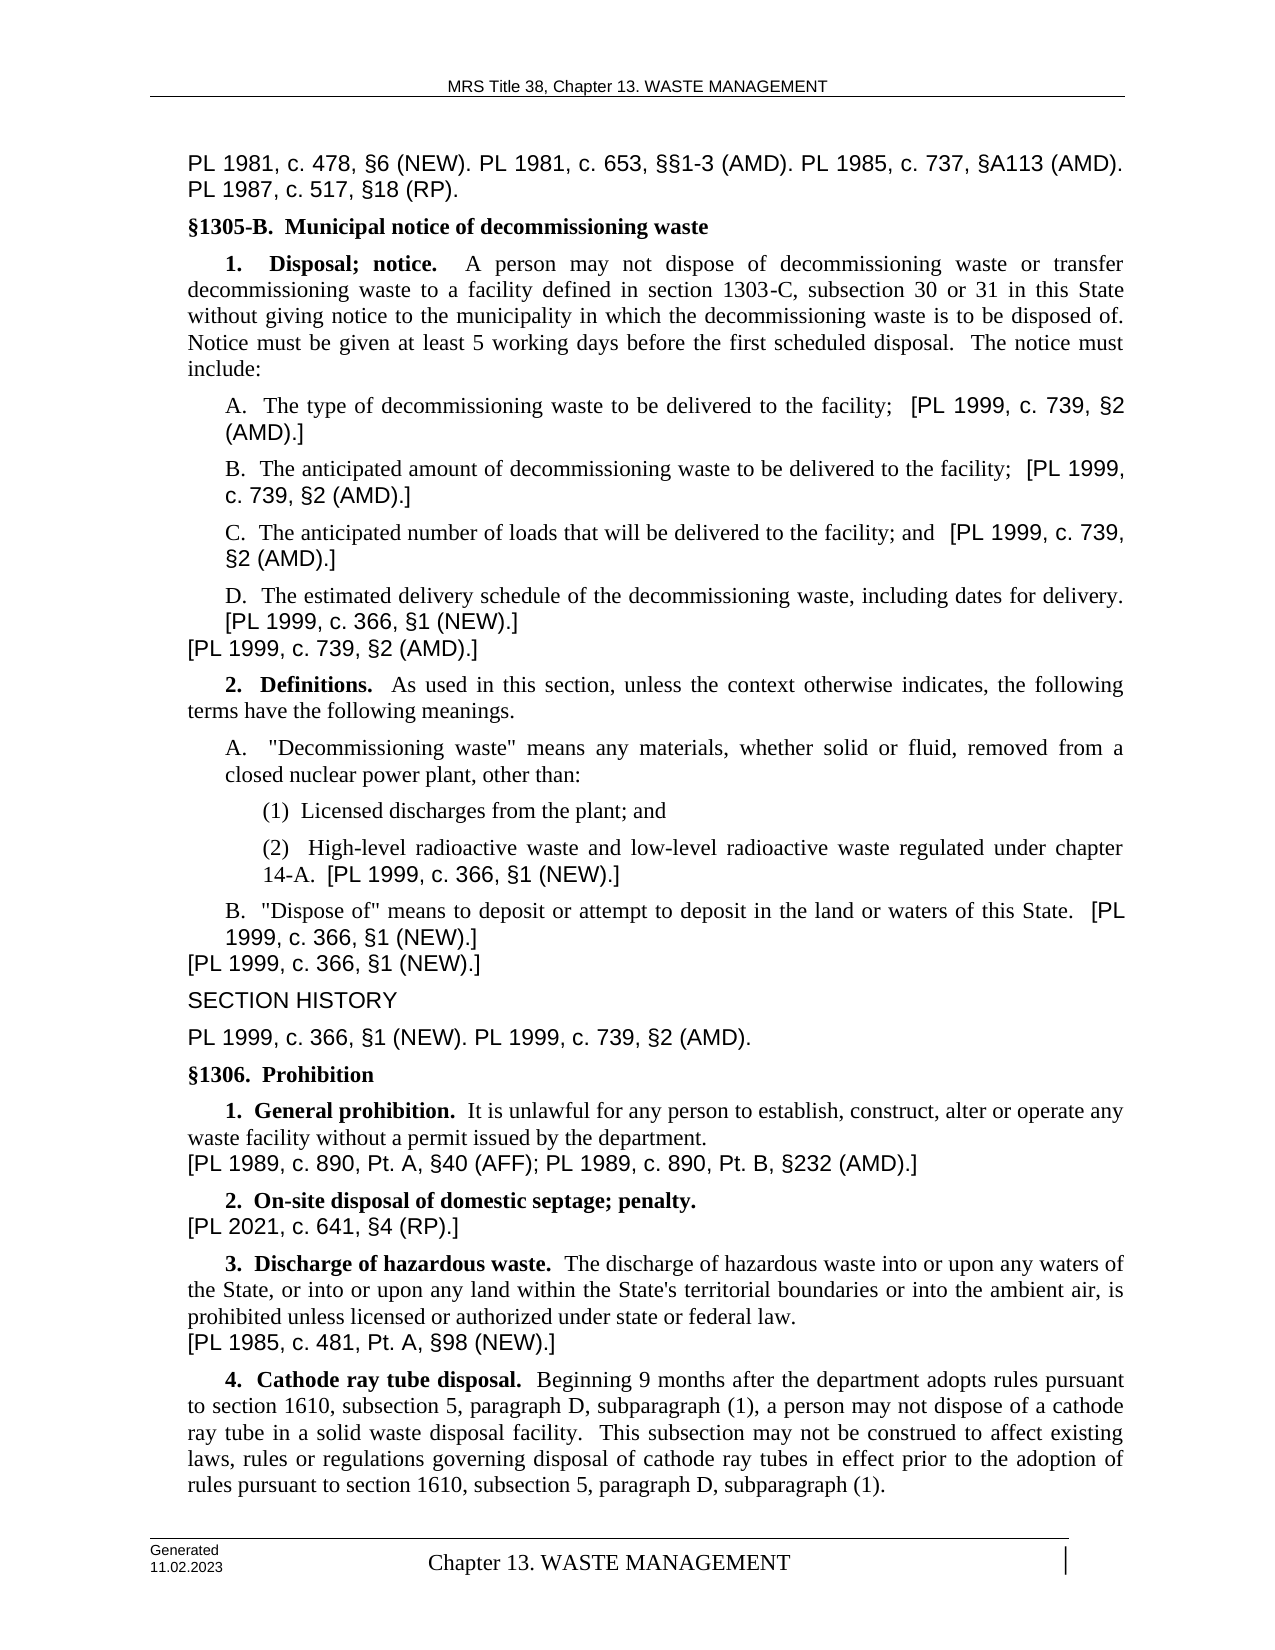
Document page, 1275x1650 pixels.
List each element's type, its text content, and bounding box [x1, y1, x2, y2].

text 2. On-site disposal of domestic septage; penalty. [187, 1187, 1125, 1213]
text [PL 2021, c. 641, §4 (RP).] [187, 1213, 1125, 1239]
text D. The estimated delivery schedule of the decommissioning waste, including dates for delivery. [PL 1999, c. 366, §1 (NEW).] [225, 582, 1125, 634]
text (2) High-level radioactive waste and low-level radioactive waste regulated under chapter 14‑A. [PL 1999, c. 366, §1 (NEW).] [262, 834, 1125, 887]
text [PL 1999, c. 366, §1 (NEW).] [187, 950, 1125, 977]
text A. "Decommissioning waste" means any materials, whether solid or fluid, removed from a closed nuclear power plant, other than: [225, 734, 1125, 787]
text SECTION HISTORY [187, 987, 1125, 1013]
text B. The anticipated amount of decommissioning waste to be delivered to the facility; [PL 1999, c. 739, §2 (AMD).] [225, 455, 1125, 508]
text [PL 1999, c. 739, §2 (AMD).] [187, 634, 1125, 661]
text A. The type of decommissioning waste to be delivered to the facility; [PL 1999, c. 739, §2 (AMD).] [225, 392, 1125, 445]
text PL 1999, c. 366, §1 (NEW). PL 1999, c. 739, §2 (AMD). [187, 1024, 1125, 1050]
text 1. General prohibition. It is unlawful for any person to establish, construct, alter or operate any waste facility without a permit issued by the department. [187, 1097, 1125, 1150]
text 4. Cathode ray tube disposal. Beginning 9 months after the department adopts rules pursuant to section 1610, subsection 5, paragraph D, subparagraph (1), a person may not dispose of a cathode ray tube in a solid waste disposal facility. This subsection may not be construed to affect existing laws, rules or regulations governing disposal of cathode ray tubes in effect prior to the adoption of rules pursuant to section 1610, subsection 5, paragraph D, subparagraph (1). [187, 1366, 1125, 1498]
text §1305-B. Municipal notice of decommissioning waste [187, 213, 1125, 239]
text PL 1981, c. 478, §6 (NEW). PL 1981, c. 653, §§1-3 (AMD). PL 1985, c. 737, §A113 (AMD). PL 1987, c. 517, §18 (RP). [187, 150, 1125, 203]
text [PL 1989, c. 890, Pt. A, §40 (AFF); PL 1989, c. 890, Pt. B, §232 (AMD).] [187, 1150, 1125, 1176]
text B. "Dispose of" means to deposit or attempt to deposit in the land or waters of this State. [PL 1999, c. 366, §1 (NEW).] [225, 897, 1125, 950]
text 2. Definitions. As used in this section, unless the context otherwise indicates, the following terms have the following meanings. [187, 671, 1125, 724]
text [PL 1985, c. 481, Pt. A, §98 (NEW).] [187, 1329, 1125, 1355]
text 3. Discharge of hazardous waste. The discharge of hazardous waste into or upon any waters of the State, or into or upon any land within the State's territorial boundaries or into the ambient air, is prohibited unless licensed or authorized under state or federal law. [187, 1250, 1125, 1329]
text C. The anticipated number of loads that will be delivered to the facility; and [PL 1999, c. 739, §2 (AMD).] [225, 518, 1125, 571]
text §1306. Prohibition [187, 1061, 1125, 1087]
text 1. Disposal; notice. A person may not dispose of decommissioning waste or transfer decommissioning waste to a facility defined in section 1303‑C, subsection 30 or 31 in this State without giving notice to the municipality in which the decommissioning waste is to be disposed of. Notice must be given at least 5 working days before the first scheduled disposal. The notice must include: [187, 250, 1125, 382]
text (1) Licensed discharges from the plant; and [262, 797, 1125, 824]
